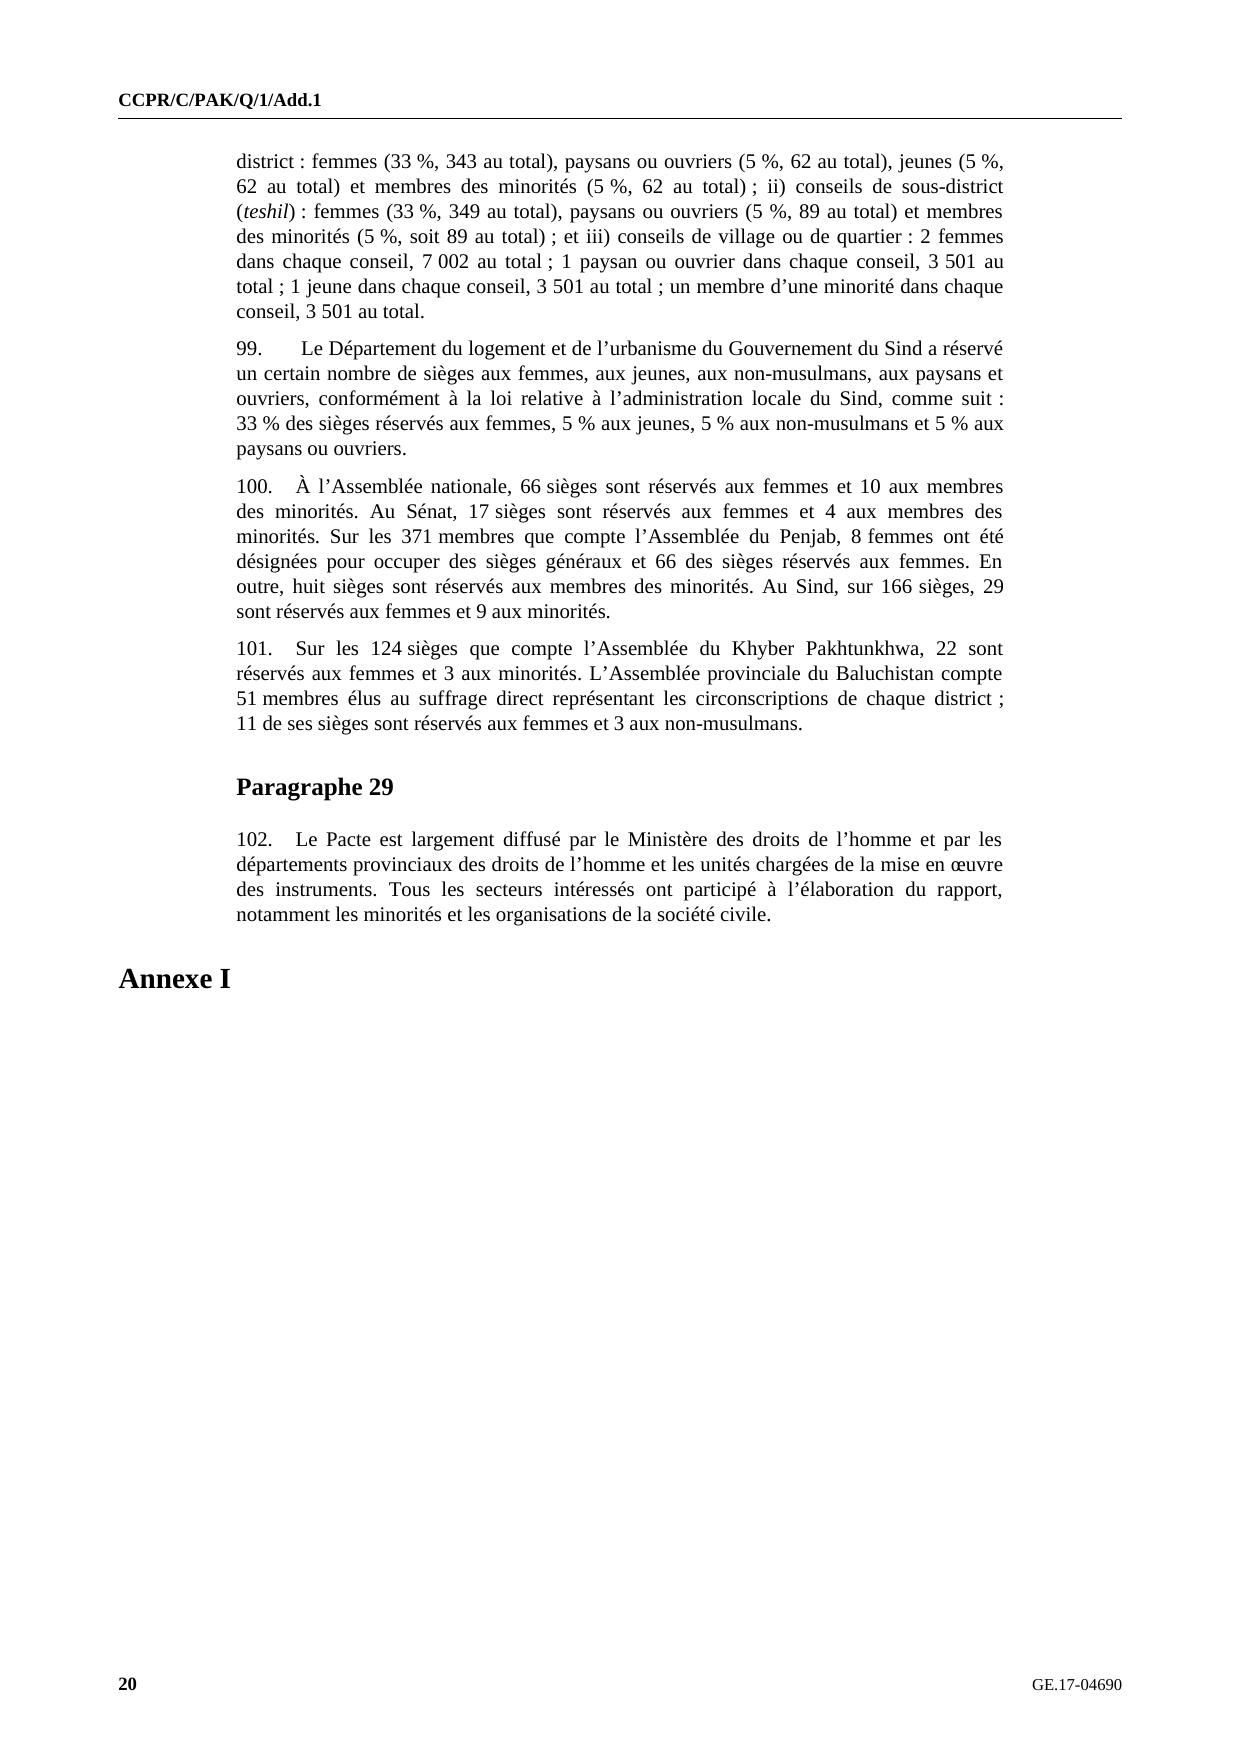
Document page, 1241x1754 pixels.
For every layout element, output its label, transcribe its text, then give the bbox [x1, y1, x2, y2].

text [236, 148, 1004, 323]
text 100. À l’Assemblée nationale, 66 sièges sont réservés aux femmes et 10 aux membres des minorités. Au Sénat, 17 sièges sont réservés aux femmes et 4 aux membres des minorités. Sur les 371 membres que compte l’Assemblée du Penjab, 8 femmes ont été désignées pour occuper des sièges généraux et 66 des sièges réservés aux femmes. En outre, huit sièges sont réservés aux membres des minorités. Au Sind, sur 166 sièges, 29 sont réservés aux femmes et 9 aux minorités. [236, 473, 1004, 623]
text 101. Sur les 124 sièges que compte l’Assemblée du Khyber Pakhtunkhwa, 22 sont réservés aux femmes et 3 aux minorités. L’Assemblée provinciale du Baluchistan compte 51 membres élus au suffrage direct représentant les circonscriptions de chaque district ; 11 de ses sièges sont réservés aux femmes et 3 aux non-musulmans. [236, 635, 1004, 735]
text Annexe I [118, 963, 1004, 994]
text Paragraphe 29 [118, 773, 1004, 801]
text 102. Le Pacte est largement diffusé par le Ministère des droits de l’homme et par les départements provinciaux des droits de l’homme et les unités chargées de la mise en œuvre des instruments. Tous les secteurs intéressés ont participé à l’élaboration du rapport, notamment les minorités et les organisations de la société civile. [236, 826, 1004, 926]
text 99. Le Département du logement et de l’urbanisme du Gouvernement du Sind a réservé un certain nombre de sièges aux femmes, aux jeunes, aux non-musulmans, aux paysans et ouvriers, conformément à la loi relative à l’administration locale du Sind, comme suit : 33 % des sièges réservés aux femmes, 5 % aux jeunes, 5 % aux non-musulmans et 5 % aux paysans ou ouvriers. [236, 335, 1004, 460]
